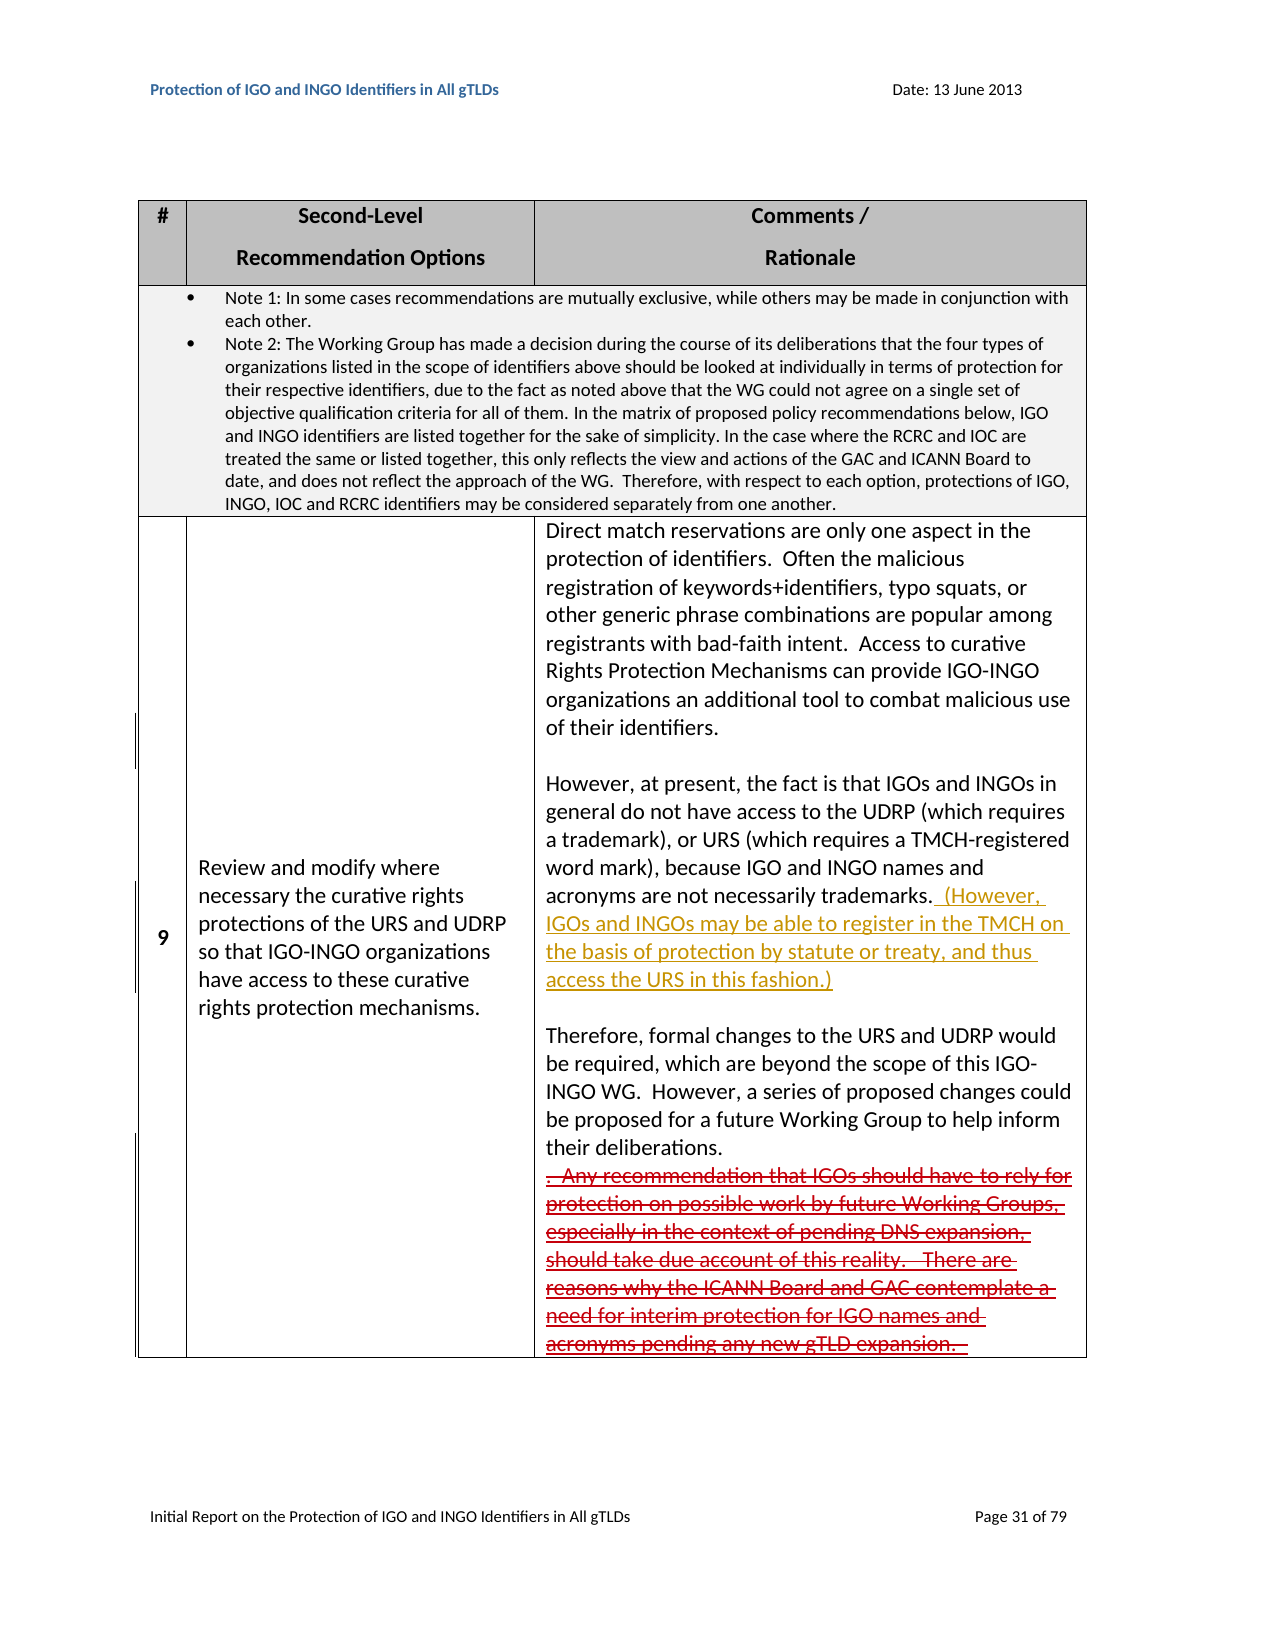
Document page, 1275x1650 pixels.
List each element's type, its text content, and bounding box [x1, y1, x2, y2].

table_header # [139, 201, 186, 285]
table_cell Review and modify where necessary the curative rights protections of the URS and UDRP so that IGO-INGO organizations have access to these curative rights protection mechanisms. [187, 517, 534, 1357]
table_cell Direct match reservations are only one aspect in the protection of identifiers. Often the malicious registration of keywords+identifiers, typo squats, or other generic phrase combinations are popular among registrants with bad-faith intent. Access to curative Rights Protection Mechanisms can provide IGO-INGO organizations an additional tool to combat malicious use of their identifiers. However, at present, the fact is that IGOs and INGOs in general do not have access to the UDRP (which requires a trademark), or URS (which requires a TMCH-registered word mark), because IGO and INGO names and acronyms are not necessarily trademarks. Therefore, formal changes to the URS and UDRP would be required, which are beyond the scope of this IGO-INGO WG. However, a series of proposed changes could be proposed for a future Working Group to help inform their deliberations. [535, 517, 1086, 1357]
table_cell 9 [139, 517, 186, 1357]
table_cell Note 1: In some cases recommendations are mutually exclusive, while others may be made in conjunction with each other. Note 2: The Working Group has made a decision during the course of its deliberations that the four types of organizations listed in the scope of identifiers above should be looked at individually in terms of protection for their respective identifiers, due to the fact as noted above that the WG could not agree on a single set of objective qualification criteria for all of them. In the matrix of proposed policy recommendations below, IGO and INGO identifiers are listed together for the sake of simplicity. In the case where the RCRC and IOC are treated the same or listed together, this only reflects the view and actions of the GAC and ICANN Board to date, and does not reflect the approach of the WG. Therefore, with respect to each option, protections of IGO, INGO, IOC and RCRC identifiers may be considered separately from one another. [139, 286, 1086, 516]
table_header Second-Level Recommendation Options [187, 201, 534, 285]
table_header Comments / Rationale [535, 201, 1086, 285]
